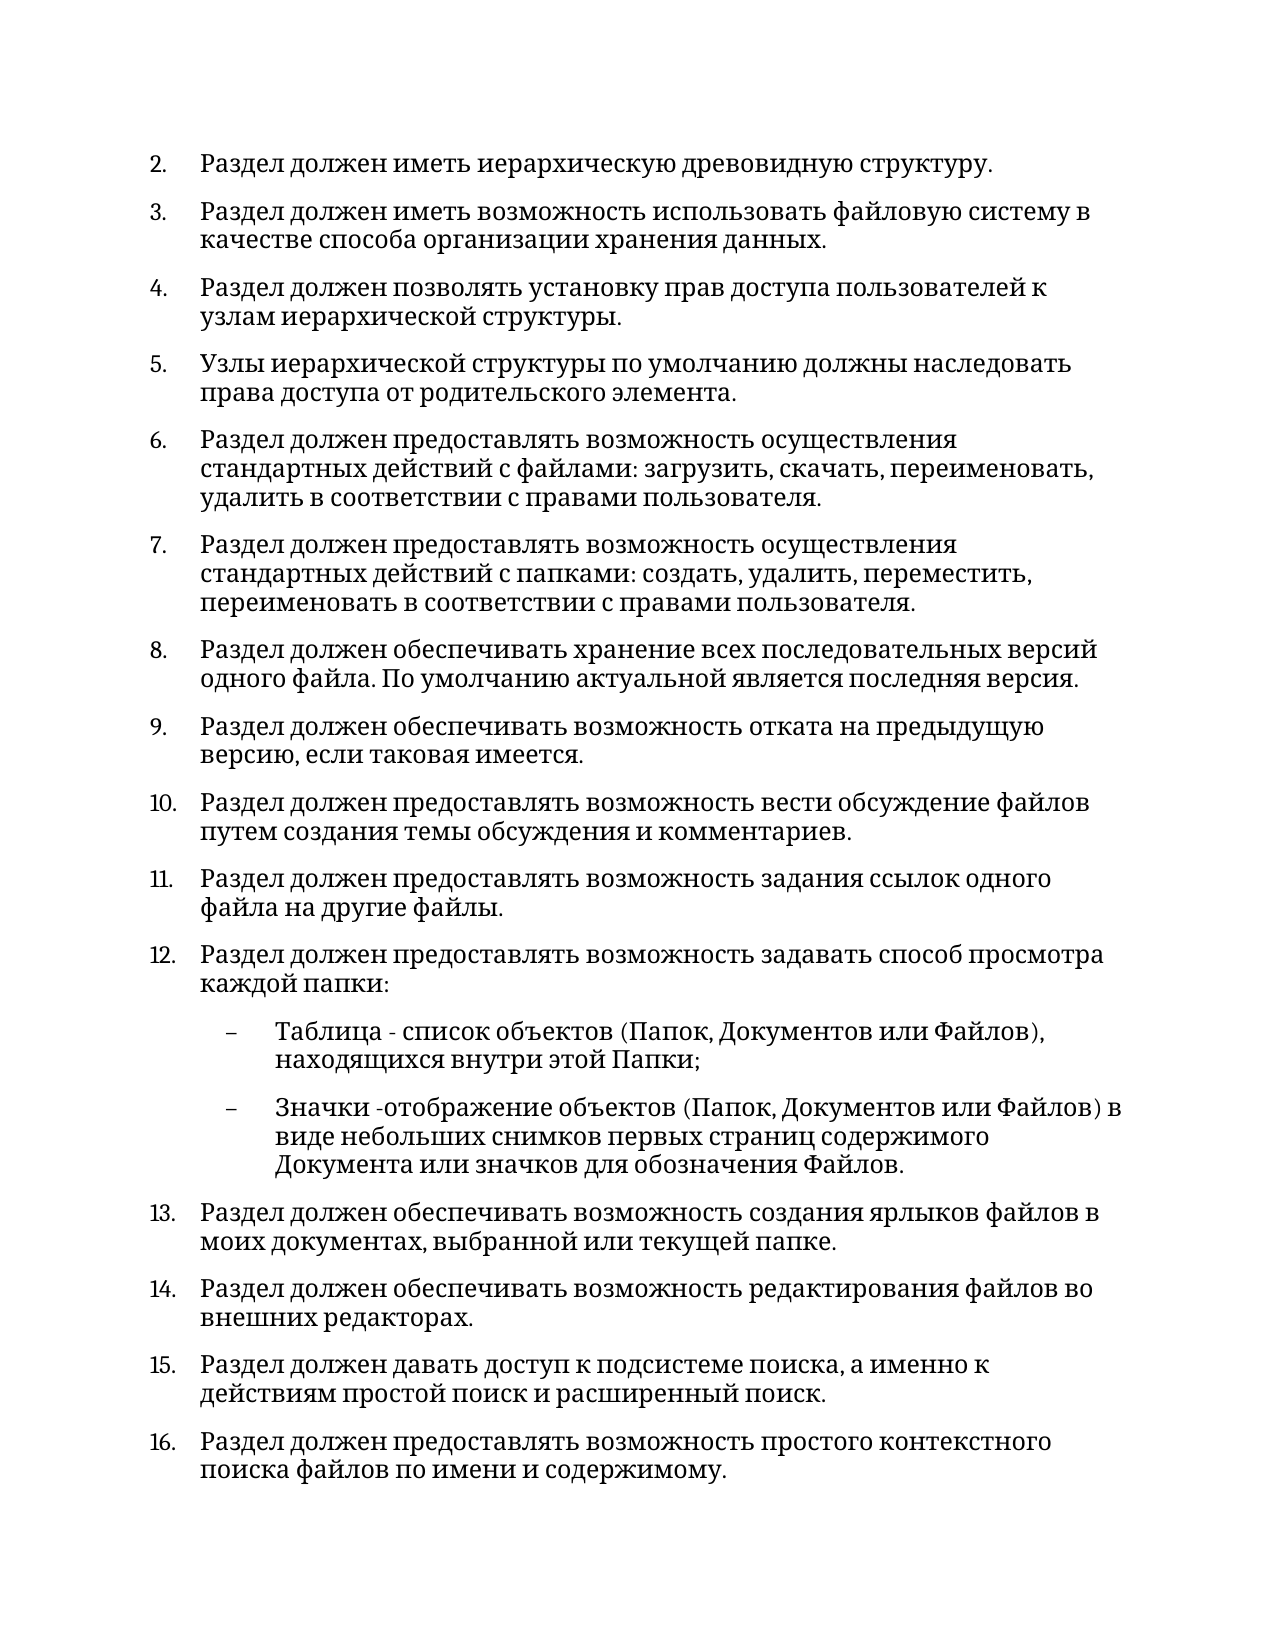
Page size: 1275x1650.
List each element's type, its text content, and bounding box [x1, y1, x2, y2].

list Раздел должен обеспечивать возможность редактирования файлов во внешних редакторах. [150, 1275, 1125, 1332]
list Раздел должен иметь иерархическую древовидную структуру. [150, 150, 1125, 179]
list Раздел должен предоставлять возможность задания ссылок одного файла на другие файлы. [150, 865, 1125, 922]
list Раздел должен обеспечивать возможность отката на предыдущую версию, если таковая имеется. [150, 712, 1125, 770]
list Раздел должен предоставлять возможность осуществления стандартных действий с папками: создать, удалить, переместить, переименовать в соответствии с правами пользователя. [150, 531, 1125, 617]
list Раздел должен предоставлять возможность вести обсуждение файлов путем создания темы обсуждения и комментариев. [150, 789, 1125, 846]
list Раздел должен предоставлять возможность простого контекстного поиска файлов по имени и содержимому. [150, 1427, 1125, 1485]
list Раздел должен давать доступ к подсистеме поиска, а именно к действиям простой поиск и расширенный поиск. [150, 1351, 1125, 1409]
list Раздел должен обеспечивать возможность создания ярлыков файлов в моих документах, выбранной или текущей папке. [150, 1199, 1125, 1256]
list Узлы иерархической структуры по умолчанию должны наследовать права доступа от родительского элемента. [150, 350, 1125, 407]
list Таблица - список объектов (Папок, Документов или Файлов), находящихся внутри этой Папки; [225, 1017, 1125, 1075]
list Раздел должен предоставлять возможность задавать способ просмотра каждой папки: [150, 941, 1125, 999]
list Раздел должен позволять установку прав доступа пользователей к узлам иерархической структуры. [150, 274, 1125, 331]
list Раздел должен иметь возможность использовать файловую систему в качестве способа организации хранения данных. [150, 197, 1125, 255]
list Раздел должен обеспечивать хранение всех последовательных версий одного файла. По умолчанию актуальной является последняя версия. [150, 636, 1125, 694]
list Раздел должен предоставлять возможность осуществления стандартных действий с файлами: загрузить, скачать, переименовать, удалить в соответствии с правами пользователя. [150, 426, 1125, 512]
list Значки -отображение объектов (Папок, Документов или Файлов) в виде небольших снимков первых страниц содержимого Документа или значков для обозначения Файлов. [225, 1094, 1125, 1180]
